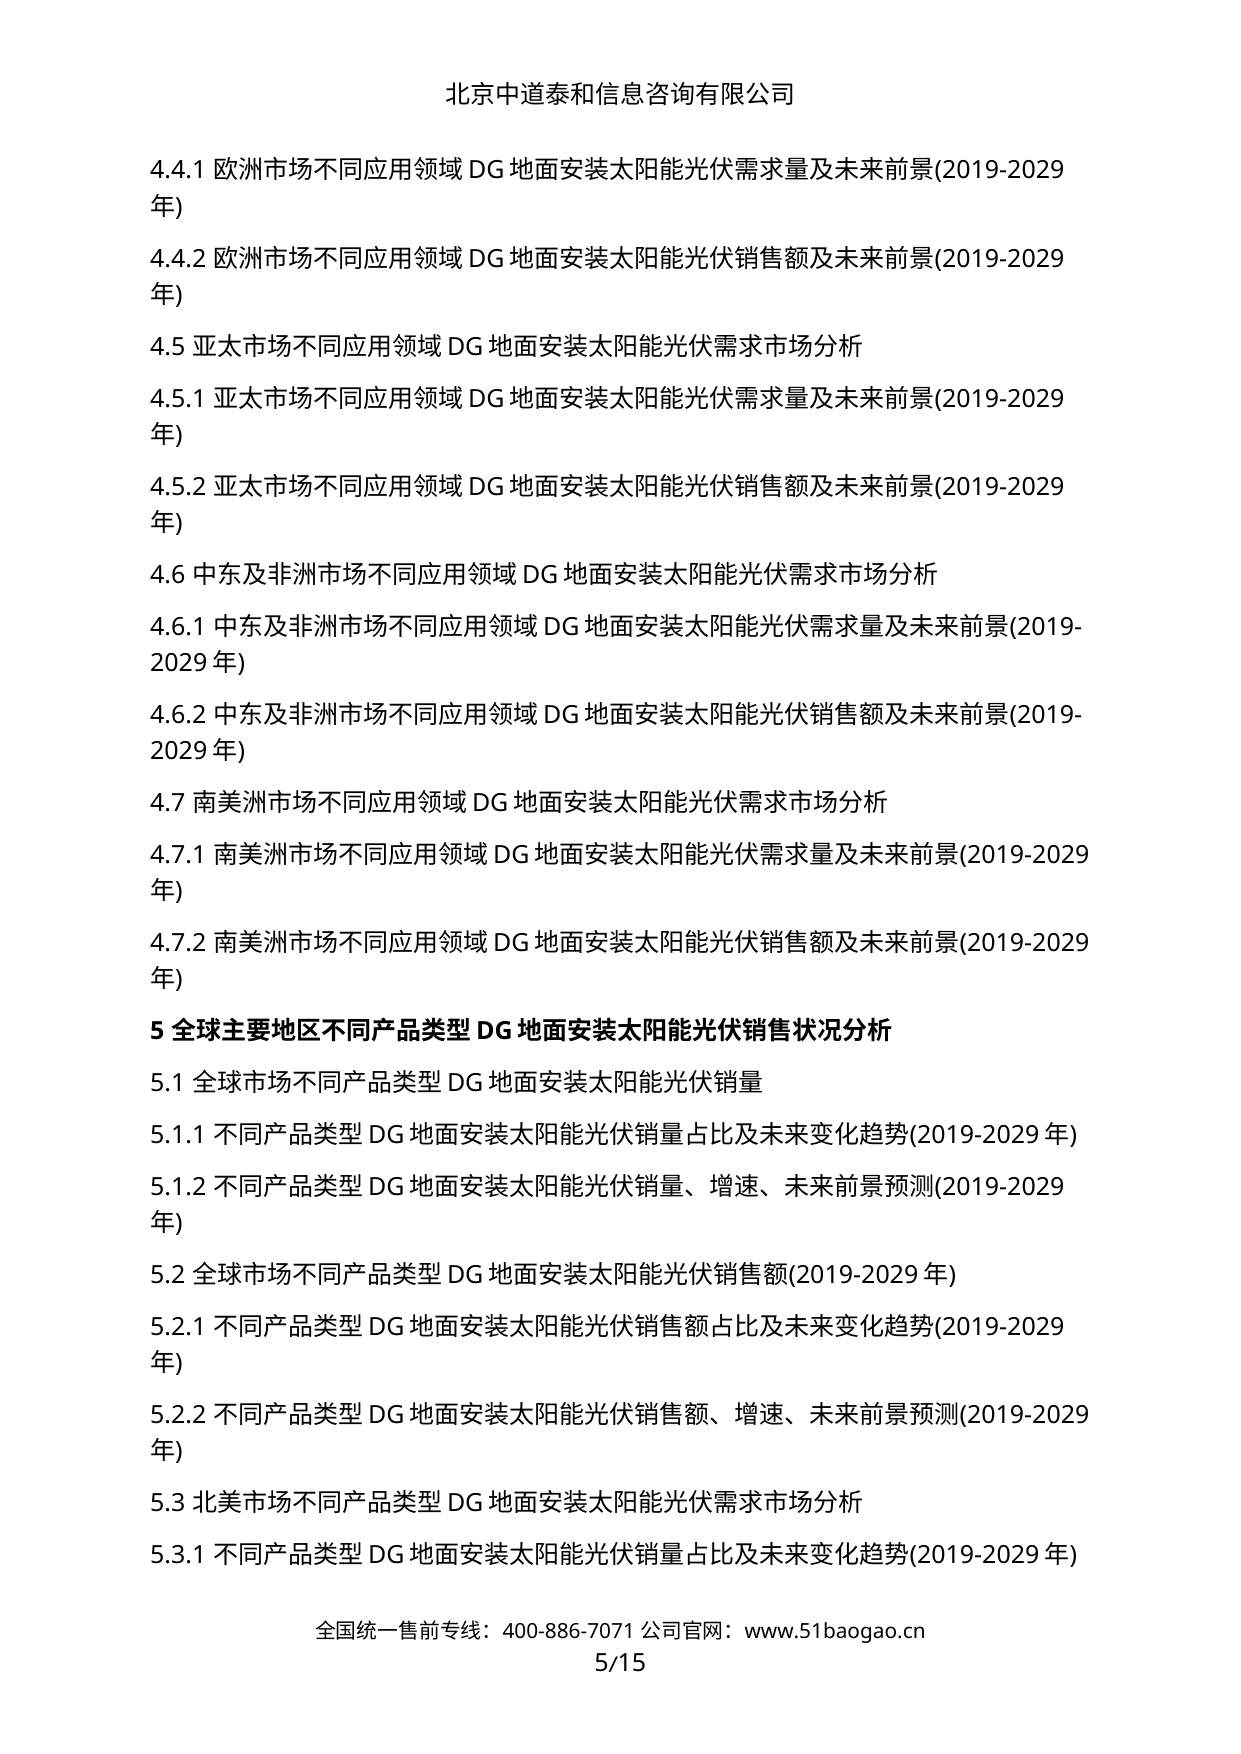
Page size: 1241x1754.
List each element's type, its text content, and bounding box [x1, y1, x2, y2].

text 5.1.1 不同产品类型DG地面安装太阳能光伏销量占比及未来变化趋势(2019-2029年) [150, 1114, 1090, 1151]
text 5.3 北美市场不同产品类型DG地面安装太阳能光伏需求市场分析 [150, 1482, 1090, 1519]
text 4.7.2 南美洲市场不同应用领域DG地面安装太阳能光伏销售额及未来前景(2019-2029年) [150, 922, 1090, 995]
text 4.4.1 欧洲市场不同应用领域DG地面安装太阳能光伏需求量及未来前景(2019-2029年) [150, 150, 1090, 222]
text 5 全球主要地区不同产品类型DG地面安装太阳能光伏销售状况分析 [150, 1011, 1090, 1047]
text 4.7 南美洲市场不同应用领域DG地面安装太阳能光伏需求市场分析 [150, 782, 1090, 819]
text 4.7.1 南美洲市场不同应用领域DG地面安装太阳能光伏需求量及未来前景(2019-2029年) [150, 834, 1090, 907]
text 5.1.2 不同产品类型DG地面安装太阳能光伏销量、增速、未来前景预测(2019-2029年) [150, 1166, 1090, 1239]
text 5.2.1 不同产品类型DG地面安装太阳能光伏销售额占比及未来变化趋势(2019-2029年) [150, 1306, 1090, 1379]
text 4.6.1 中东及非洲市场不同应用领域DG地面安装太阳能光伏需求量及未来前景(2019-2029年) [150, 606, 1090, 679]
text 5.2 全球市场不同产品类型DG地面安装太阳能光伏销售额(2019-2029年) [150, 1254, 1090, 1291]
text 4.6.2 中东及非洲市场不同应用领域DG地面安装太阳能光伏销售额及未来前景(2019-2029年) [150, 694, 1090, 767]
text 5.3.1 不同产品类型DG地面安装太阳能光伏销量占比及未来变化趋势(2019-2029年) [150, 1534, 1090, 1571]
text 5.1 全球市场不同产品类型DG地面安装太阳能光伏销量 [150, 1062, 1090, 1099]
text 4.5.1 亚太市场不同应用领域DG地面安装太阳能光伏需求量及未来前景(2019-2029年) [150, 378, 1090, 451]
text 4.5.2 亚太市场不同应用领域DG地面安装太阳能光伏销售额及未来前景(2019-2029年) [150, 466, 1090, 539]
text 4.5 亚太市场不同应用领域DG地面安装太阳能光伏需求市场分析 [150, 326, 1090, 362]
text 5.2.2 不同产品类型DG地面安装太阳能光伏销售额、增速、未来前景预测(2019-2029年) [150, 1394, 1090, 1467]
text 4.6 中东及非洲市场不同应用领域DG地面安装太阳能光伏需求市场分析 [150, 554, 1090, 591]
text 4.4.2 欧洲市场不同应用领域DG地面安装太阳能光伏销售额及未来前景(2019-2029年) [150, 238, 1090, 311]
